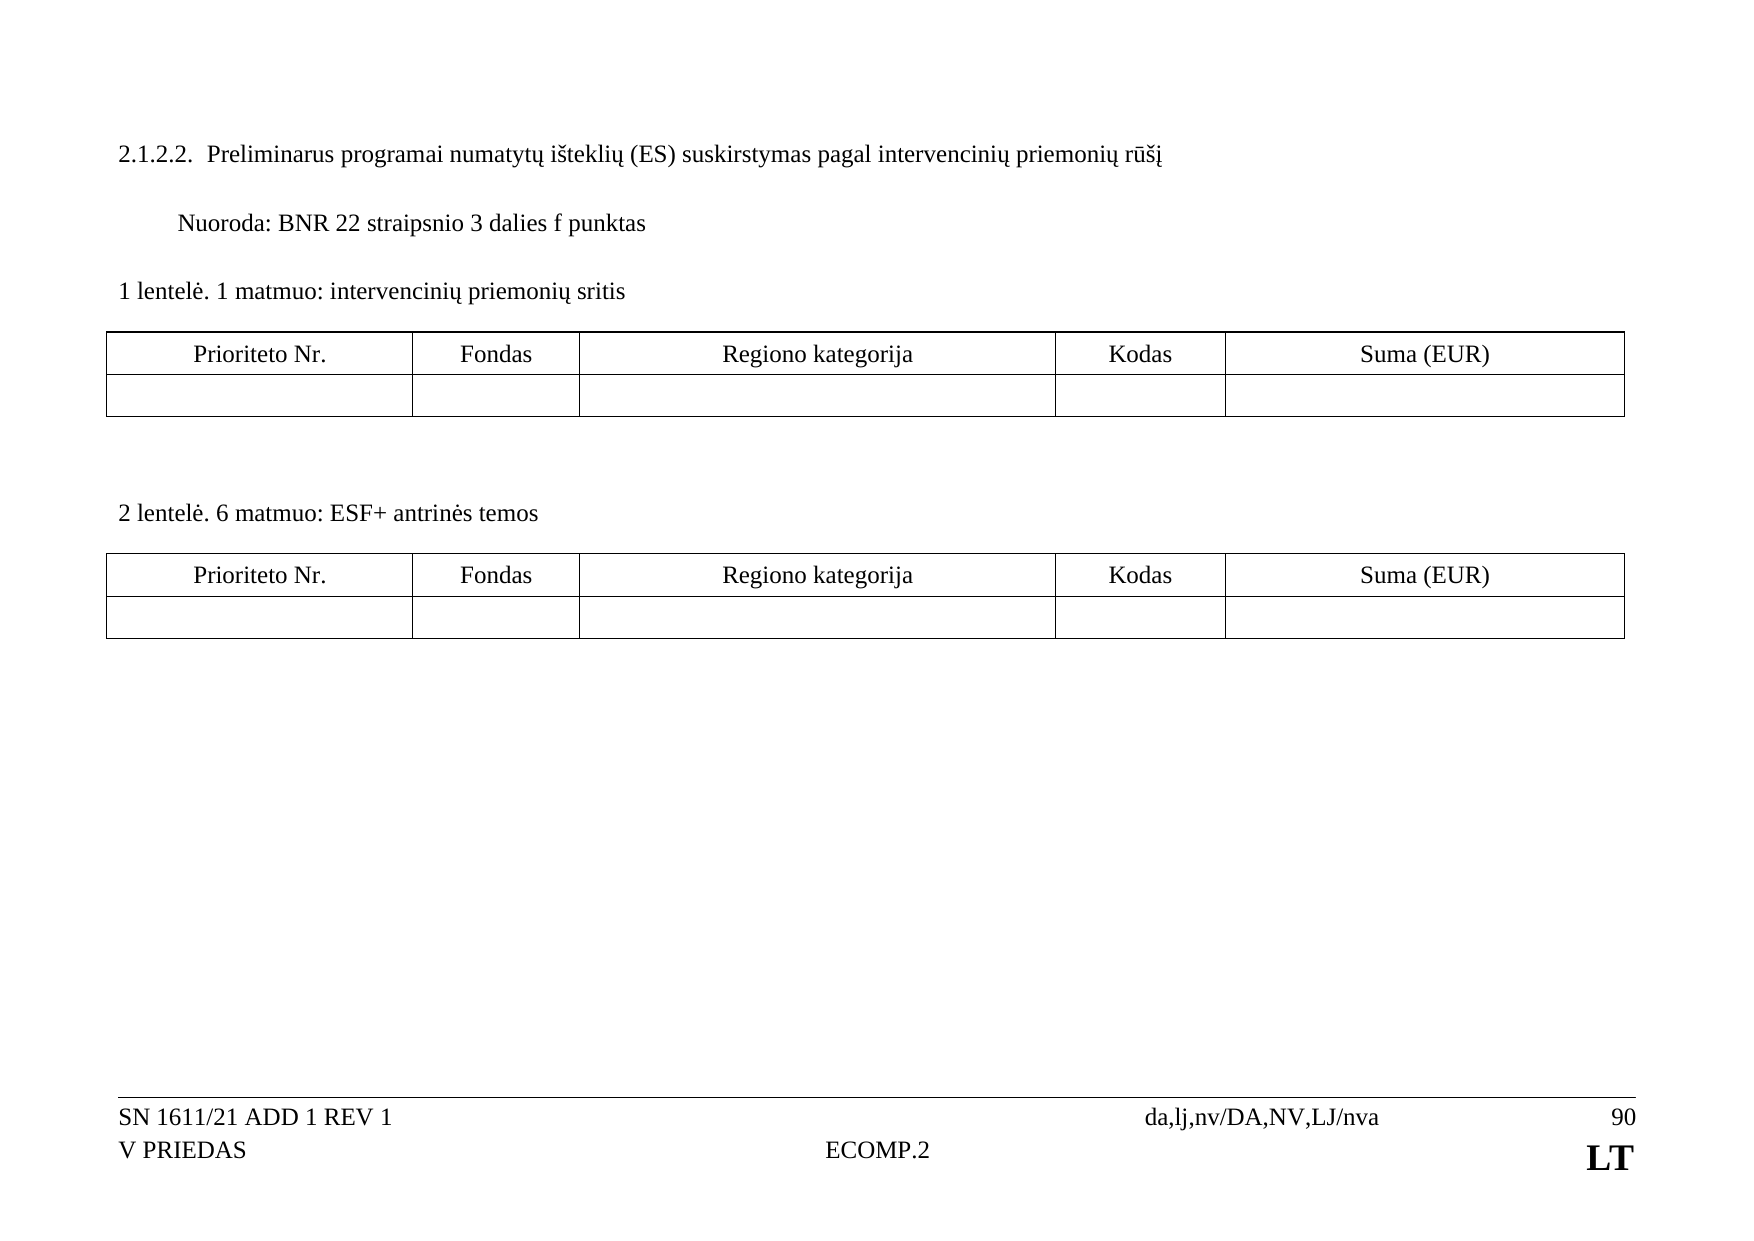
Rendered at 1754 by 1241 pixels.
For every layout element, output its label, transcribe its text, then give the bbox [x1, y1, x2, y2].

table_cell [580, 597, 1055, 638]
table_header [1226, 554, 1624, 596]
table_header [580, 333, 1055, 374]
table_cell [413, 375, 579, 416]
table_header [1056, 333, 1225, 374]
text 1 lentelė. 1 matmuo: intervencinių priemonių sritis [118, 276, 1636, 304]
text 2 lentelė. 6 matmuo: ESF+ antrinės temos [118, 498, 1636, 526]
text 2.1.2.2. Preliminarus programai numatytų išteklių (ES) suskirstymas pagal intervencinių priemonių rūšį [118, 139, 1636, 168]
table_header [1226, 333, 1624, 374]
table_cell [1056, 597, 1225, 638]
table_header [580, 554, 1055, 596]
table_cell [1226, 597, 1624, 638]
text Nuoroda: BNR 22 straipsnio 3 dalies f punktas [177, 208, 1636, 236]
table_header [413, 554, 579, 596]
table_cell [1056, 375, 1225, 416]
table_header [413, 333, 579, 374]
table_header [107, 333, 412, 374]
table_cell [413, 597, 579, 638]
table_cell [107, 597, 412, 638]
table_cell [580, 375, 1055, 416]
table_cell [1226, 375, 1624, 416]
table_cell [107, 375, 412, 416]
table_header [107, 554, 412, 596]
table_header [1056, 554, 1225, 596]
